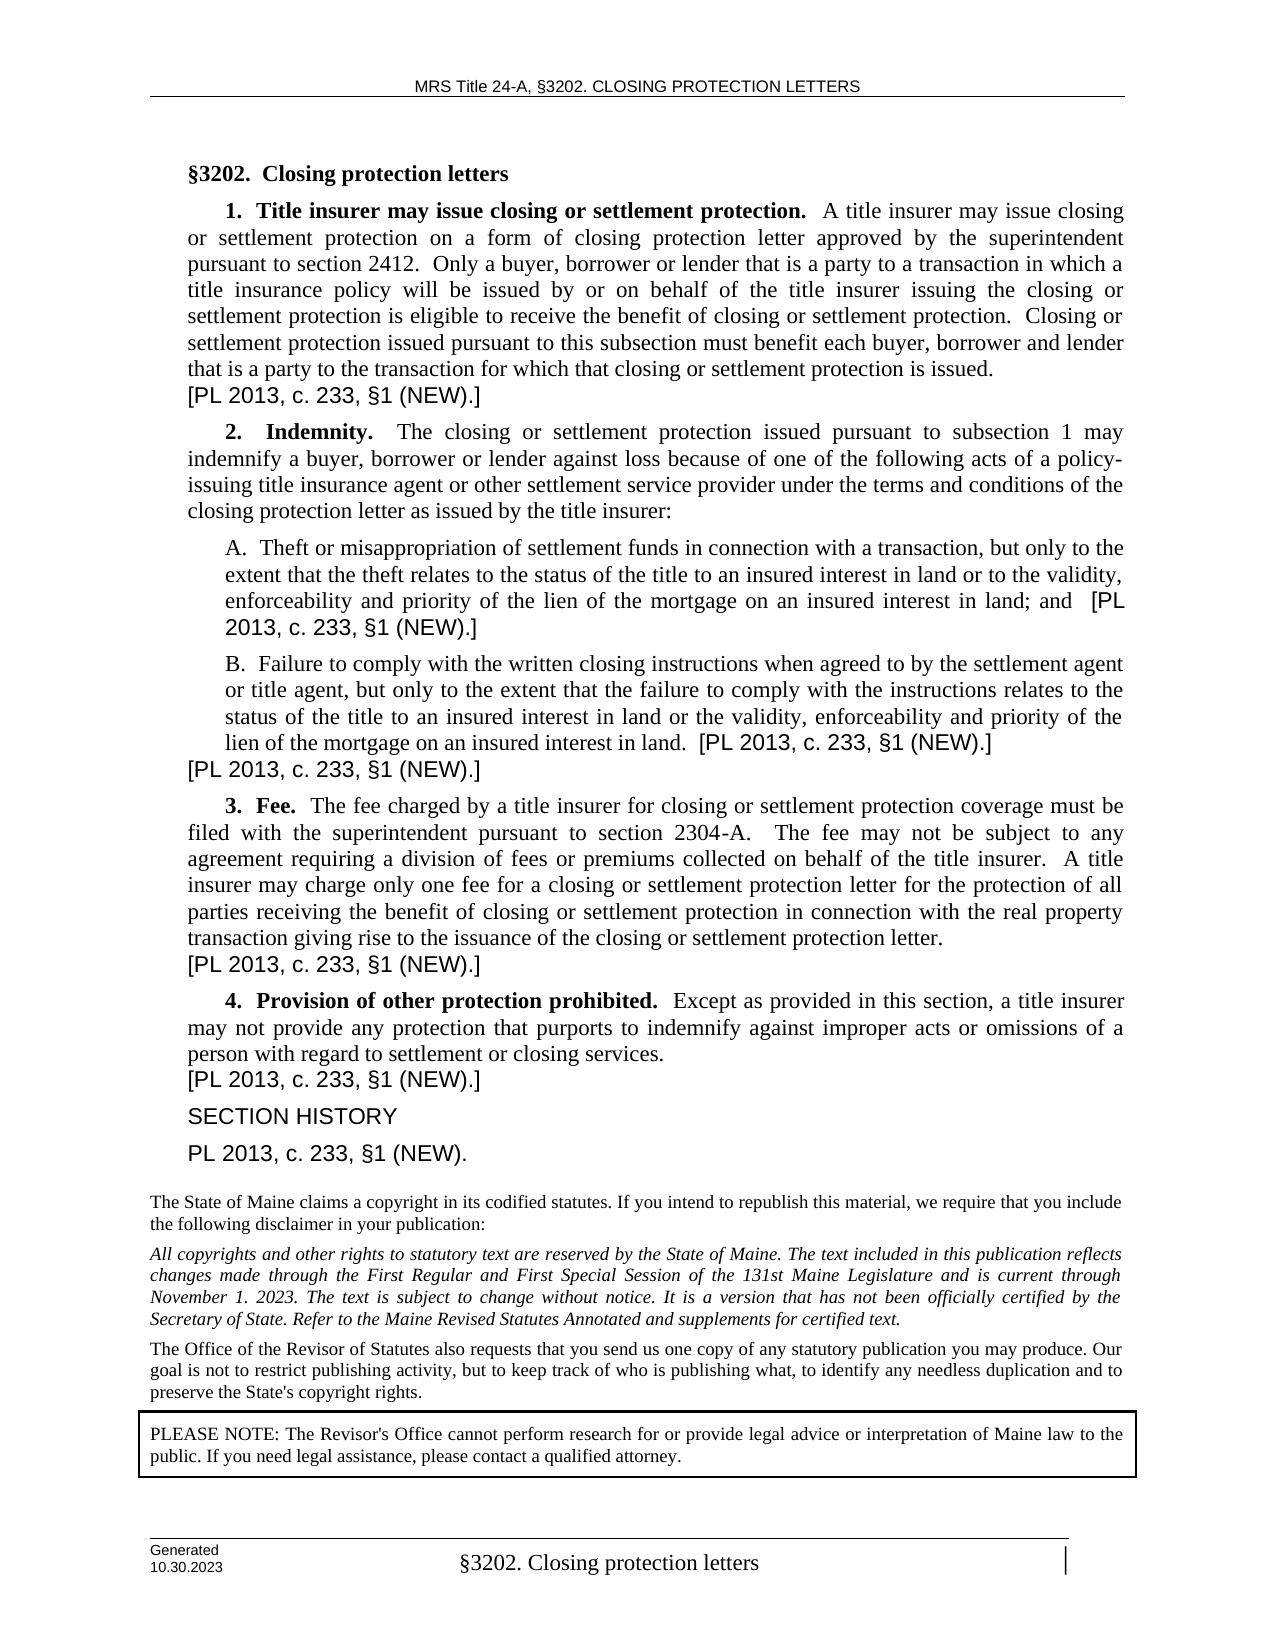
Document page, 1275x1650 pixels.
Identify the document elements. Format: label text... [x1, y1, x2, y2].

text PL 2013, c. 233, §1 (NEW). [187, 1140, 1125, 1166]
text SECTION HISTORY [187, 1103, 1125, 1129]
text A. Theft or misappropriation of settlement funds in connection with a transaction, but only to the extent that the theft relates to the status of the title to an insured interest in land or to the validity, enforceability and priority of the lien of the mortgage on an insured interest in land; and [PL 2013, c. 233, §1 (NEW).] [225, 534, 1125, 640]
text §3202. Closing protection letters [187, 160, 1125, 187]
text 1. Title insurer may issue closing or settlement protection. A title insurer may issue closing or settlement protection on a form of closing protection letter approved by the superintendent pursuant to section 2412. Only a buyer, borrower or lender that is a party to a transaction in which a title insurance policy will be issued by or on behalf of the title insurer issuing the closing or settlement protection is eligible to receive the benefit of closing or settlement protection. Closing or settlement protection issued pursuant to this subsection must benefit each buyer, borrower and lender that is a party to the transaction for which that closing or settlement protection is issued. [187, 197, 1125, 382]
text [PL 2013, c. 233, §1 (NEW).] [187, 951, 1125, 977]
text 2. Indemnity. The closing or settlement protection issued pursuant to subsection 1 may indemnify a buyer, borrower or lender against loss because of one of the following acts of a policy-issuing title insurance agent or other settlement service provider under the terms and conditions of the closing protection letter as issued by the title insurer: [187, 418, 1125, 524]
text [PL 2013, c. 233, §1 (NEW).] [187, 382, 1125, 408]
text The State of Maine claims a copyright in its codified statutes. If you intend to republish this material, we require that you include the following disclaimer in your publication: [150, 1191, 1125, 1234]
text B. Failure to comply with the written closing instructions when agreed to by the settlement agent or title agent, but only to the extent that the failure to comply with the instructions relates to the status of the title to an insured interest in land or the validity, enforceability and priority of the lien of the mortgage on an insured interest in land. [PL 2013, c. 233, §1 (NEW).] [225, 650, 1125, 756]
text [PL 2013, c. 233, §1 (NEW).] [187, 1066, 1125, 1093]
text The Office of the Revisor of Statutes also requests that you send us one copy of any statutory publication you may produce. Our goal is not to restrict publishing activity, but to keep track of who is publishing what, to identify any needless duplication and to preserve the State's copyright rights. [150, 1337, 1125, 1402]
text [PL 2013, c. 233, §1 (NEW).] [187, 756, 1125, 782]
text PLEASE NOTE: The Revisor's Office cannot perform research for or provide legal advice or interpretation of Maine law to the public. If you need legal assistance, please contact a qualified attorney. [140, 1413, 1135, 1476]
text All copyrights and other rights to statutory text are reserved by the State of Maine. The text included in this publication reflects changes made through the First Regular and First Special Session of the 131st Maine Legislature and is current through November 1. 2023 . The text is subject to change without notice. It is a version that has not been officially certified by the Secretary of State. Refer to the Maine Revised Statutes Annotated and supplements for certified text. [150, 1243, 1125, 1329]
text 3. Fee. The fee charged by a title insurer for closing or settlement protection coverage must be filed with the superintendent pursuant to section 2304‑A. The fee may not be subject to any agreement requiring a division of fees or premiums collected on behalf of the title insurer. A title insurer may charge only one fee for a closing or settlement protection letter for the protection of all parties receiving the benefit of closing or settlement protection in connection with the real property transaction giving rise to the issuance of the closing or settlement protection letter. [187, 792, 1125, 951]
text 4. Provision of other protection prohibited. Except as provided in this section, a title insurer may not provide any protection that purports to indemnify against improper acts or omissions of a person with regard to settlement or closing services. [187, 987, 1125, 1066]
